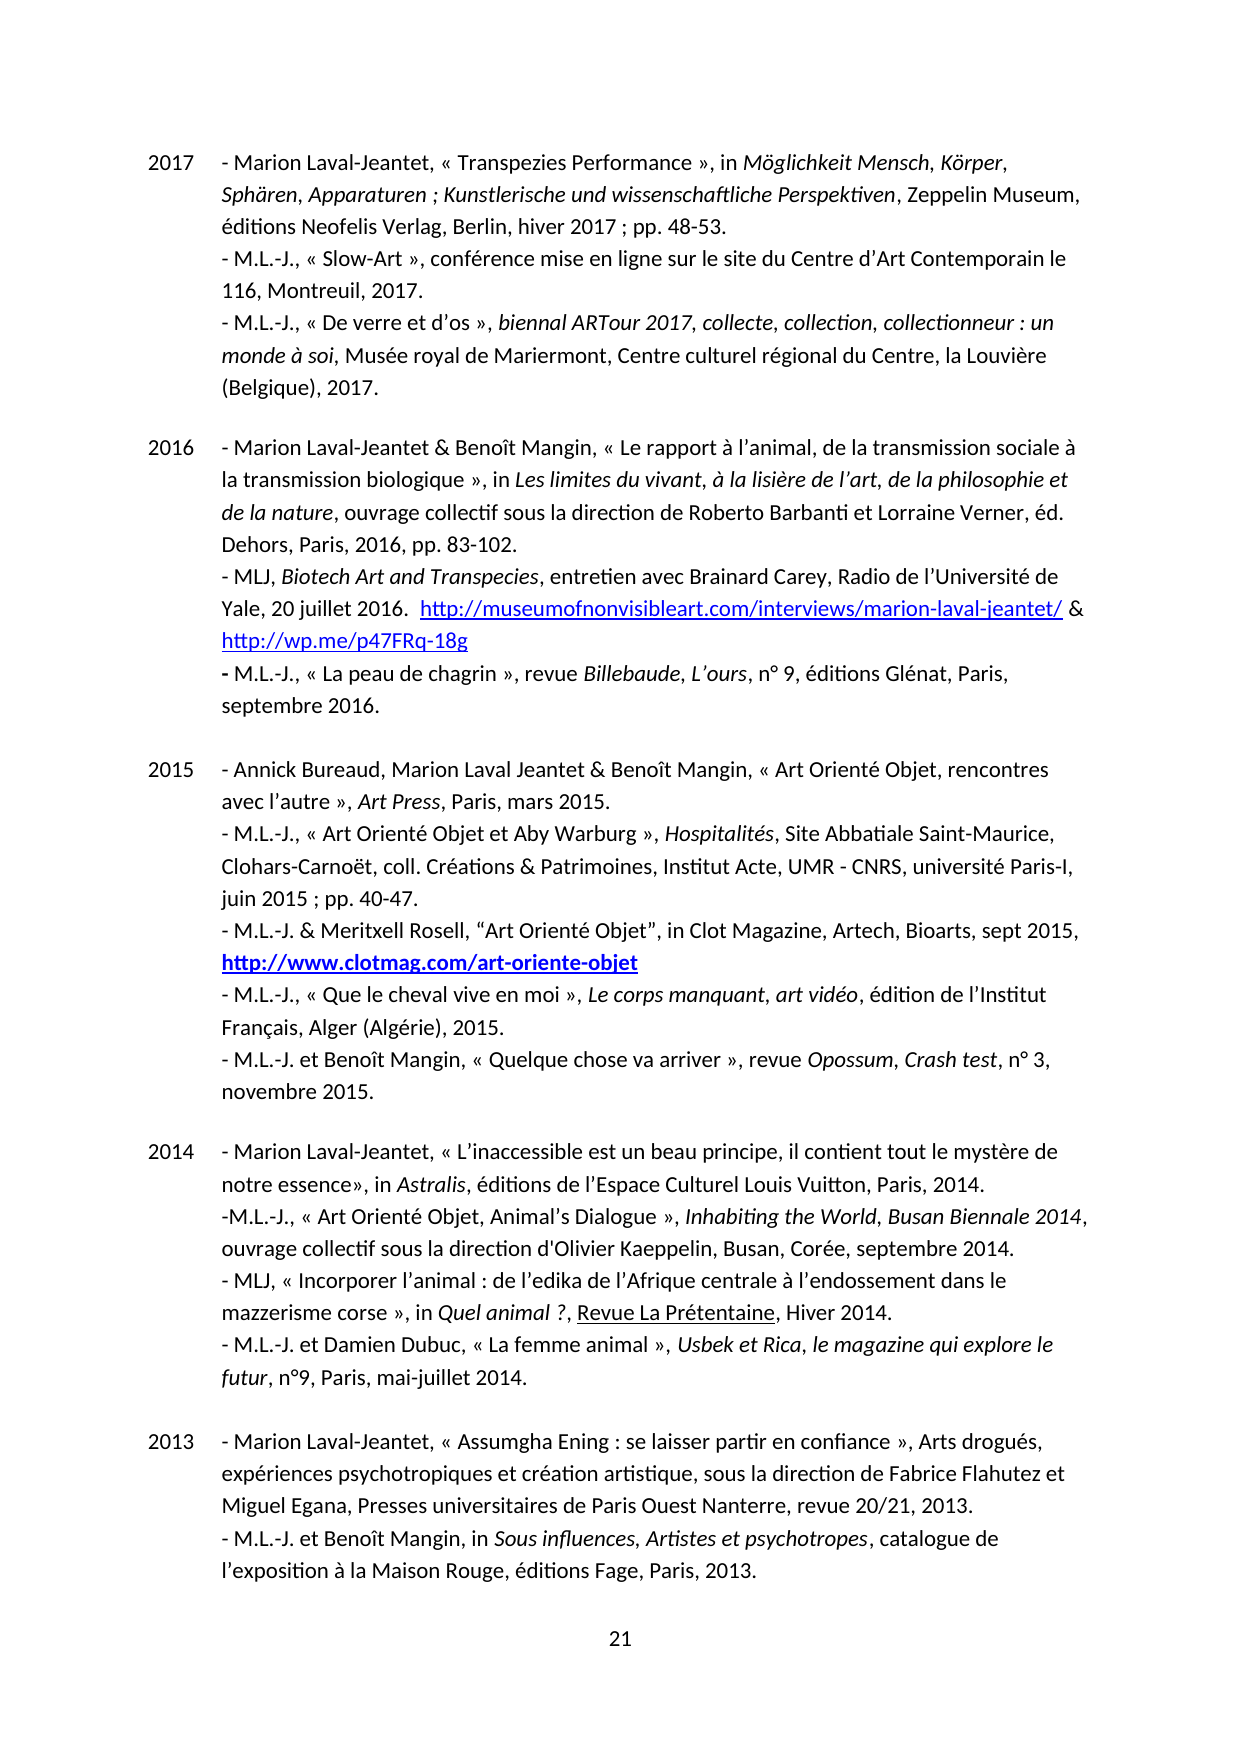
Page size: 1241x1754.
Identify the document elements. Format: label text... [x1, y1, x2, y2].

subtitle 2017 - Marion Laval-Jeantet, « Transpezies Performance », in Möglichkeit Mensch, Körper, Sphären, Apparaturen ; Kunstlerische und wissenschaftliche Perspektiven, Zeppelin Museum, éditions Neofelis Verlag, Berlin, hiver 2017 ; pp. 48-53. [148, 148, 1093, 240]
subtitle 2013 - Marion Laval-Jeantet, « Assumgha Ening : se laisser partir en confiance », Arts drogués, expériences psychotropiques et création artistique, sous la direction de Fabrice Flahutez et Miguel Egana, Presses universitaires de Paris Ouest Nanterre, revue 20/21, 2013. [148, 1427, 1093, 1519]
subtitle - M.L.-J. et Benoît Mangin, in Sous influences, Artistes et psychotropes, catalogue de l’exposition à la Maison Rouge, éditions Fage, Paris, 2013. [133, 1524, 1093, 1584]
subtitle -M.L.-J., « Art Orienté Objet, Animal’s Dialogue », Inhabiting the World, Busan Biennale 2014, ouvrage collectif sous la direction d'Olivier Kaeppelin, Busan, Corée, septembre 2014. [133, 1202, 1093, 1262]
subtitle 2015 - Annick Bureaud, Marion Laval Jeantet & Benoît Mangin, « Art Orienté Objet, rencontres avec l’autre », Art Press, Paris, mars 2015. [148, 755, 1093, 815]
subtitle 2014 - Marion Laval-Jeantet, « L’inaccessible est un beau principe, il contient tout le mystère de notre essence», in Astralis, éditions de l’Espace Culturel Louis Vuitton, Paris, 2014. [148, 1137, 1093, 1198]
subtitle - MLJ, « Incorporer l’animal : de l’edika de l’Afrique centrale à l’endossement dans le mazzerisme corse », in Quel animal ?, Revue La Prétentaine, Hiver 2014. [133, 1266, 1093, 1326]
subtitle - M.L.-J., « La peau de chagrin », revue Billebaude, L’ours, n° 9, éditions Glénat, Paris, septembre 2016. [221, 659, 1093, 719]
subtitle - M.L.-J., « Slow-Art », conférence mise en ligne sur le site du Centre d’Art Contemporain le 116, Montreuil, 2017. [148, 244, 1093, 304]
subtitle - M.L.-J. et Damien Dubuc, « La femme animal », Usbek et Rica, le magazine qui explore le futur, n°9, Paris, mai-juillet 2014. [133, 1331, 1093, 1391]
subtitle - M.L.-J., « De verre et d’os », biennal ARTour 2017, collecte, collection, collectionneur : un monde à soi, Musée royal de Mariermont, Centre culturel régional du Centre, la Louvière (Belgique), 2017. [148, 308, 1093, 401]
subtitle - M.L.-J. & Meritxell Rosell, “Art Orienté Objet”, in Clot Magazine, Artech, Bioarts, sept 2015, http://www.clotmag.com/art-oriente-objet [133, 916, 1093, 976]
subtitle - MLJ, Biotech Art and Transpecies, entretien avec Brainard Carey, Radio de l’Université de Yale, 20 juillet 2016. http://museumofnonvisibleart.com/interviews/marion-laval-jeantet/ & http://wp.me/p47FRq-18g [221, 562, 1093, 654]
subtitle - M.L.-J., « Art Orienté Objet et Aby Warburg », Hospitalités, Site Abbatiale Saint-Maurice, Clohars-Carnoët, coll. Créations & Patrimoines, Institut Acte, UMR - CNRS, université Paris-I, juin 2015 ; pp. 40-47. [148, 819, 1093, 912]
subtitle 2016 - Marion Laval-Jeantet & Benoît Mangin, « Le rapport à l’animal, de la transmission sociale à la transmission biologique », in Les limites du vivant, à la lisière de l’art, de la philosophie et de la nature, ouvrage collectif sous la direction de Roberto Barbanti et Lorraine Verner, éd. Dehors, Paris, 2016, pp. 83-102. [148, 433, 1093, 558]
subtitle - M.L.-J. et Benoît Mangin, « Quelque chose va arriver », revue Opossum, Crash test, n° 3, novembre 2015. [133, 1045, 1093, 1105]
subtitle - M.L.-J., « Que le cheval vive en moi », Le corps manquant, art vidéo, édition de l’Institut Français, Alger (Algérie), 2015. [133, 981, 1093, 1041]
